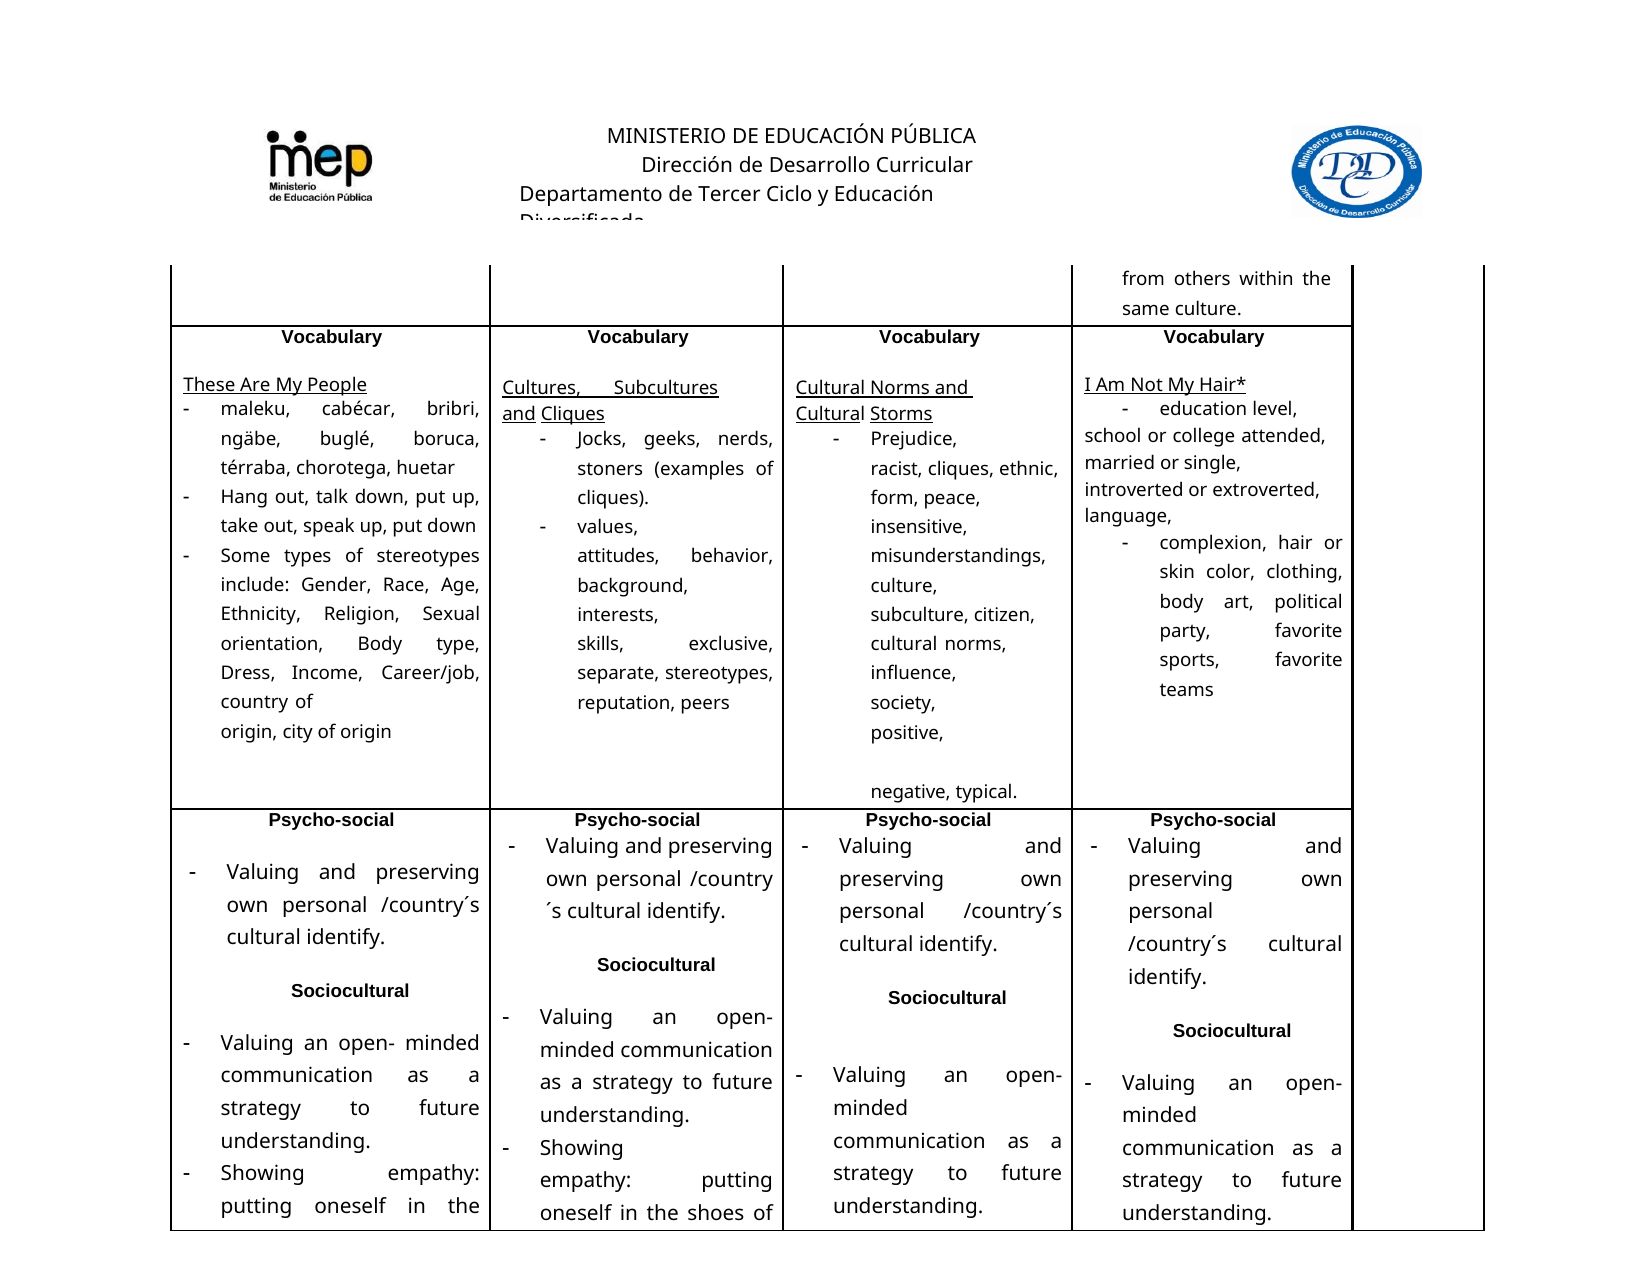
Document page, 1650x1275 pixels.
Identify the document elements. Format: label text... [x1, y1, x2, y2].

table_header [172, 265, 489, 325]
table_header [1354, 265, 1483, 1230]
table_header [491, 265, 782, 325]
table_cell Vocabulary Cultures, Subcultures and Cliques Jocks, geeks, nerds, stoners (examples of cliques). values, attitudes, behavior, background, interests, skills, exclusive, separate, stereotypes, reputation, peers [491, 327, 782, 808]
table_cell Vocabulary Cultural Norms and Cultural Storms Prejudice, racist, cliques, ethnic, form, peace, insensitive, misunderstandings, culture, subculture, citizen, cultural norms, influence, society, positive, negative, typical. [784, 327, 1071, 808]
table_header [784, 265, 1071, 325]
table_cell Vocabulary These Are My People maleku, cabécar, bribri, ngäbe, buglé, boruca, térraba, chorotega, huetar Hang out, talk down, put up, take out, speak up, put down Some types of stereotypes include: Gender, Race, Age, Ethnicity, Religion, Sexual orientation, Body type, Dress, Income, Career/job, country of origin, city of origin [172, 327, 489, 808]
picture [1291, 125, 1422, 218]
table_header from others within the same culture. [1073, 265, 1351, 325]
table_cell Vocabulary I Am Not My Hair* education level, school or college attended, married or single, introverted or extroverted, language, complexion, hair or skin color, clothing, body art, political party, favorite sports, favorite teams [1073, 327, 1351, 808]
picture [263, 129, 373, 201]
